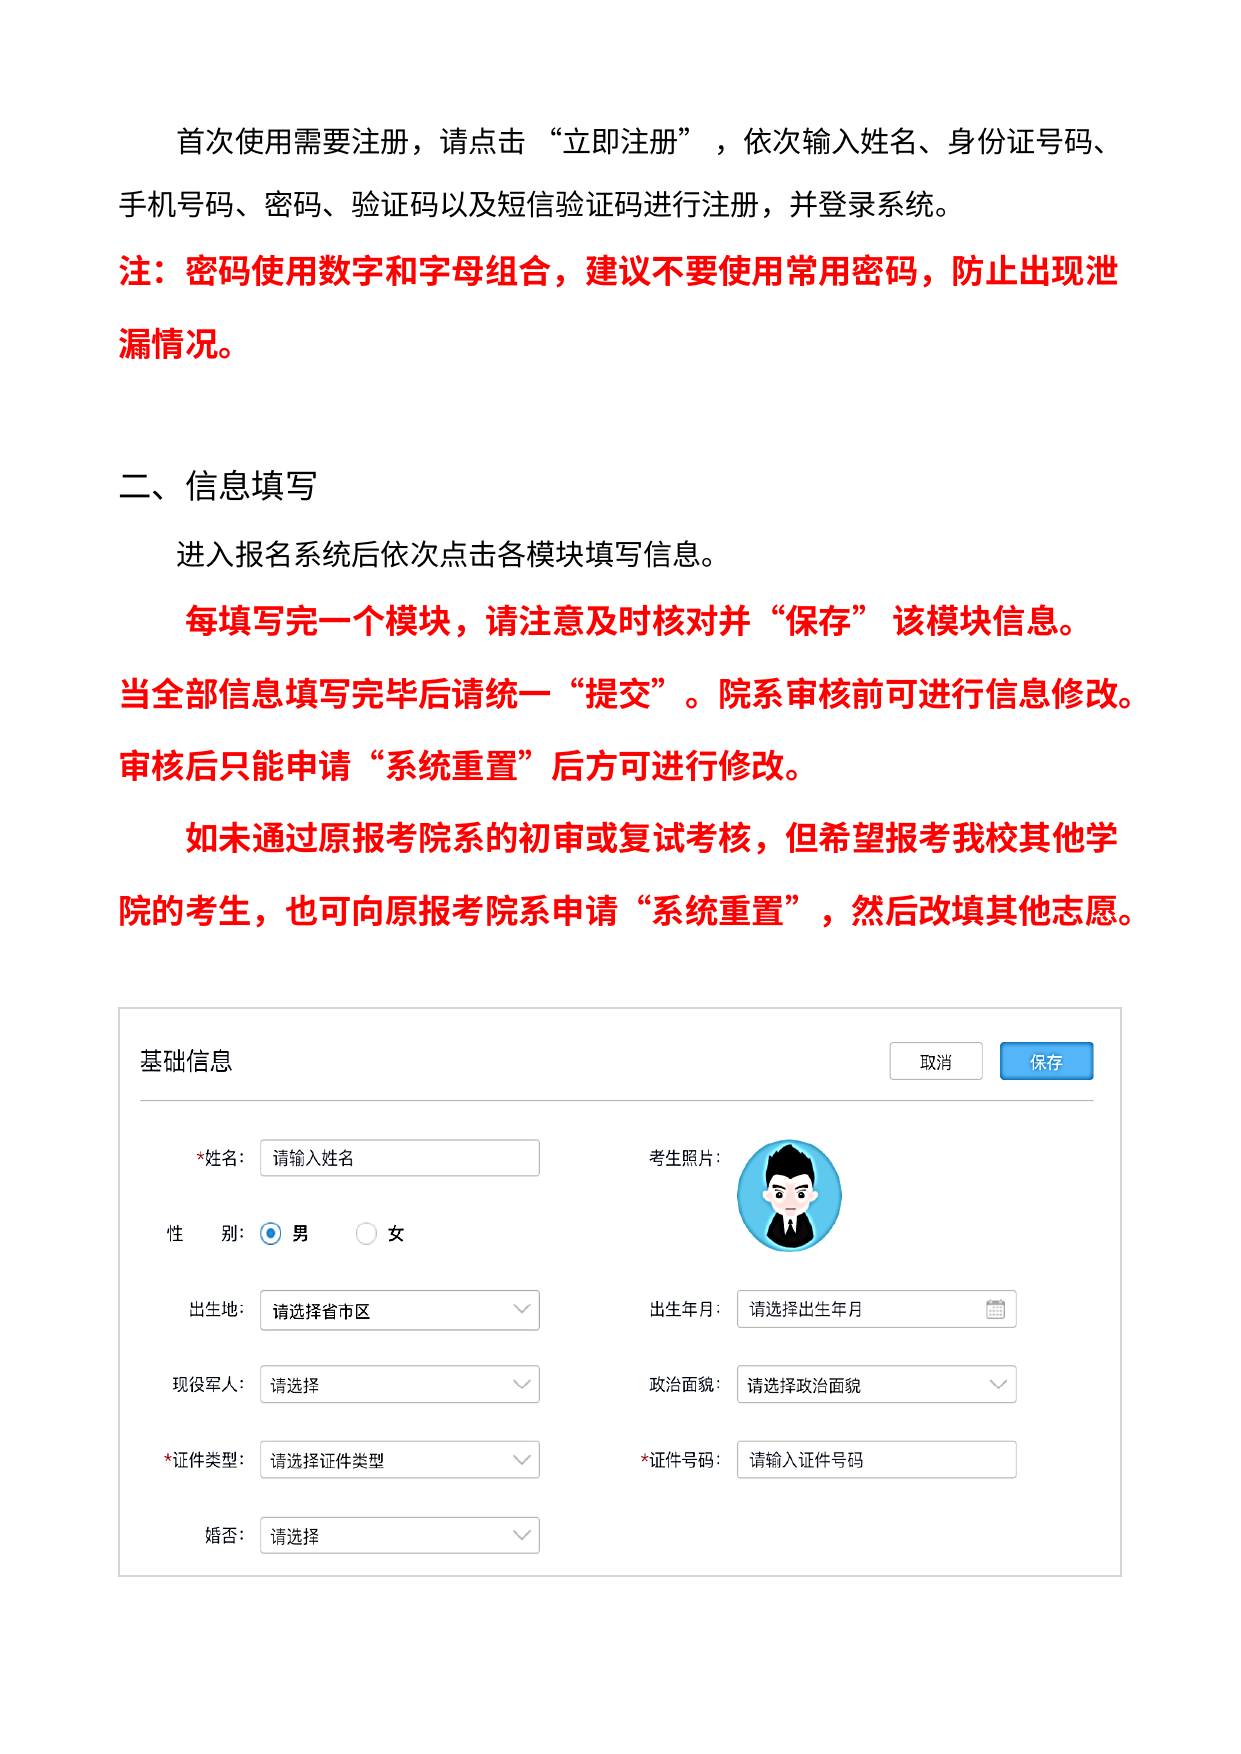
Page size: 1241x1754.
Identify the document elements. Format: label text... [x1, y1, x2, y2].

text 注：密码使用数字和字母组合，建议不要使用常用密码，防止出现泄漏情况。 [118, 245, 1122, 366]
text 首次使用需要注册，请点击 “立即注册” ，依次输入姓名、身份证号码、手机号码、密码、验证码以及短信验证码进行注册，并登录系统。 [118, 118, 1122, 224]
picture [120, 1009, 1120, 1575]
text 二、信息填写 [118, 459, 1122, 508]
text 每填写完一个模块，请注意及时核对并“保存” 该模块信息。当全部信息填写完毕后请统一“提交”。院系审核前可进行信息修改。审核后只能申请“系统重置”后方可进行修改。 [118, 595, 1122, 788]
text 如未通过原报考院系的初审或复试考核，但希望报考我校其他学院的考生，也可向原报考院系申请“系统重置”，然后改填其他志愿。 [118, 812, 1122, 933]
text 进入报名系统后依次点击各模块填写信息。 [118, 532, 1122, 574]
